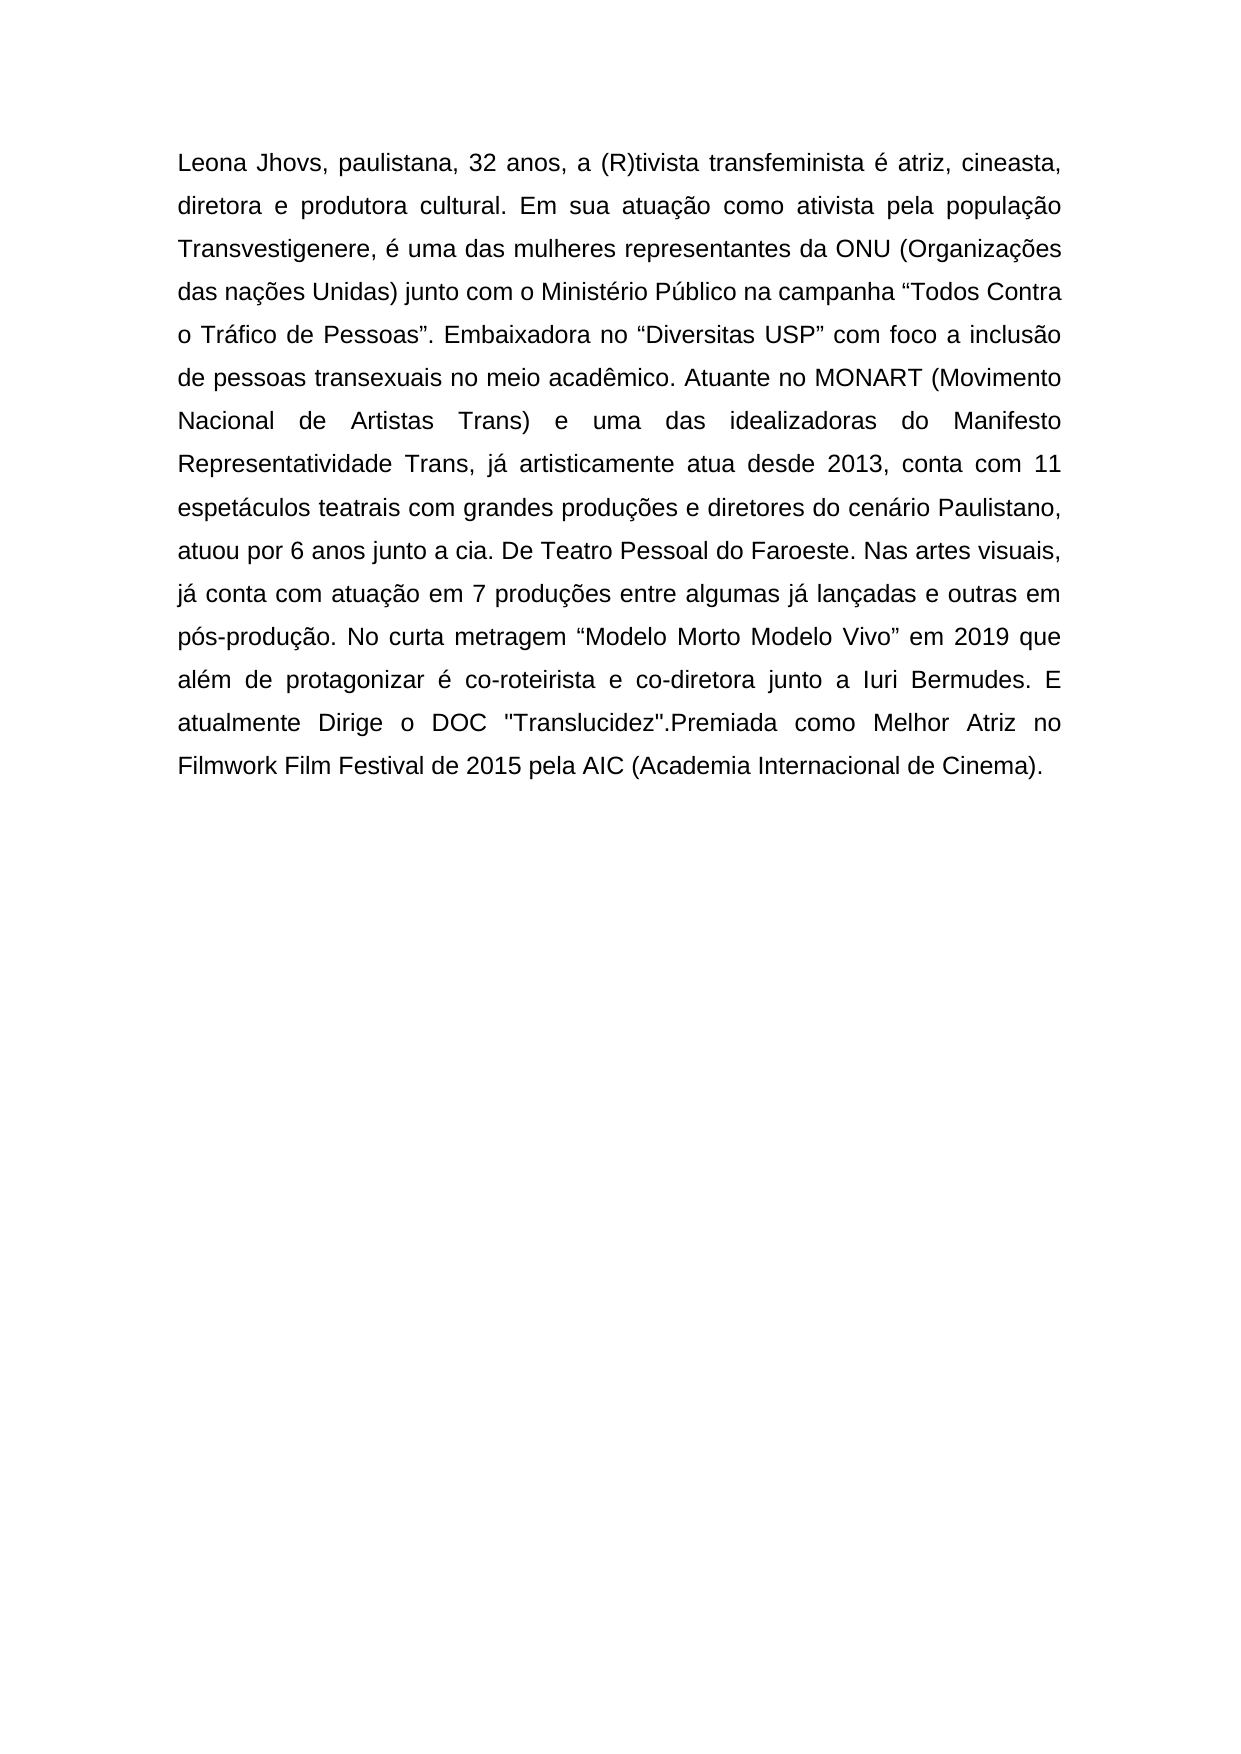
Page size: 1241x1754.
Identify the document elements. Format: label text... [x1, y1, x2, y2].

text Leona Jhovs, paulistana, 32 anos, a (R)tivista transfeminista é atriz, cineasta, diretora e produtora cultural. Em sua atuação como ativista pela população Transvestigenere, é uma das mulheres representantes da ONU (Organizações das nações Unidas) junto com o Ministério Público na campanha “Todos Contra o Tráfico de Pessoas”. Embaixadora no “Diversitas USP” com foco a inclusão de pessoas transexuais no meio acadêmico. Atuante no MONART (Movimento Nacional de Artistas Trans) e uma das idealizadoras do Manifesto Representatividade Trans, já artisticamente atua desde 2013, conta com 11 espetáculos teatrais com grandes produções e diretores do cenário Paulistano, atuou por 6 anos junto a cia. De Teatro Pessoal do Faroeste. Nas artes visuais, já conta com atuação em 7 produções entre algumas já lançadas e outras em pós-produção. No curta metragem “Modelo Morto Modelo Vivo” em 2019 que além de protagonizar é co-roteirista e co-diretora junto a Iuri Bermudes. E atualmente Dirige o DOC "Translucidez".Premiada como Melhor Atriz no Filmwork Film Festival de 2015 pela AIC (Academia Internacional de Cinema). [177, 148, 1063, 780]
